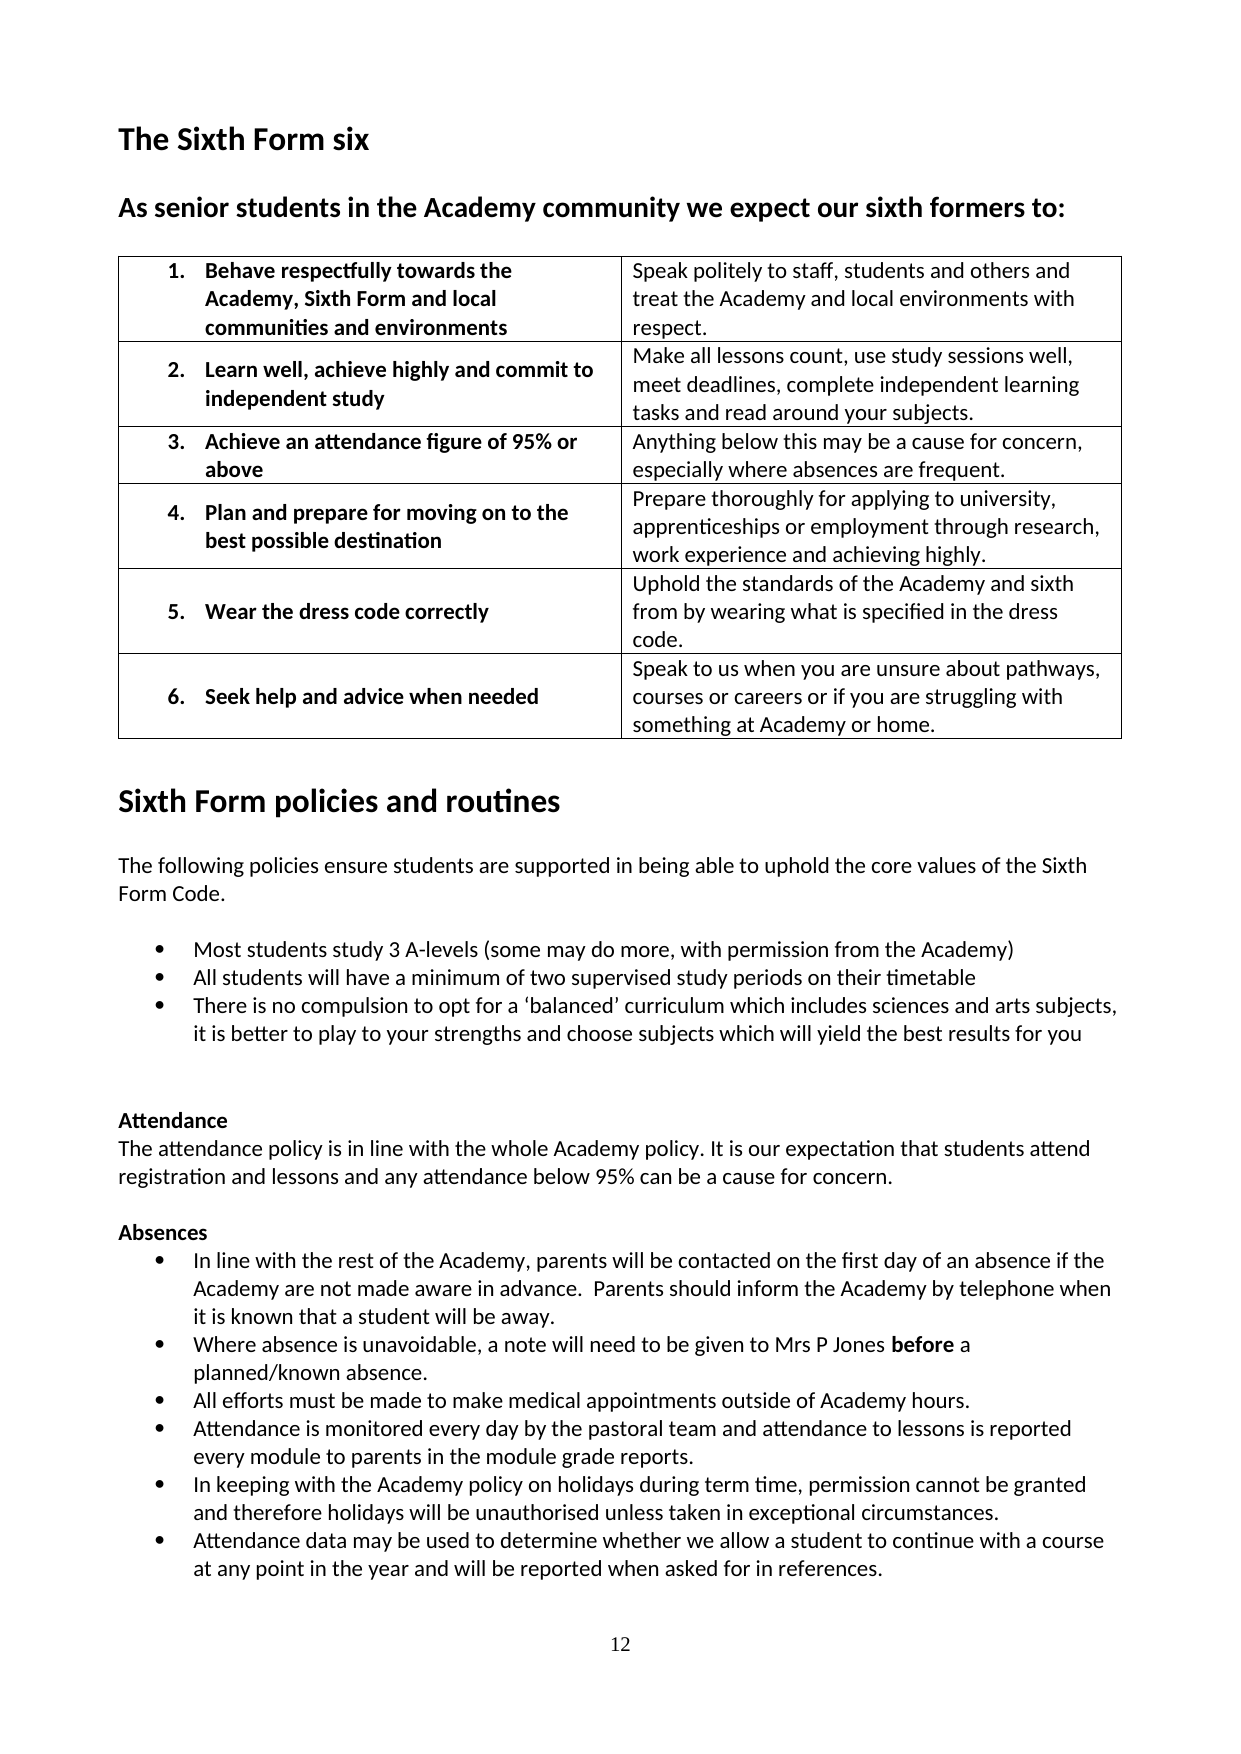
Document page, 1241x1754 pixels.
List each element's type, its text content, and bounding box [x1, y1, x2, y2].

list Most students study 3 A-levels (some may do more, with permission from the Academy) [156, 935, 1122, 963]
table_cell Uphold the standards of the Academy and sixth from by wearing what is specified in the dress code. [622, 569, 1121, 653]
text The Sixth Form six [118, 118, 1122, 159]
table_header Speak politely to staff, students and others and treat the Academy and local environments with respect. [622, 257, 1121, 341]
table_cell Make all lessons count, use study sessions well, meet deadlines, complete independent learning tasks and read around your subjects. [622, 342, 1121, 426]
list Attendance data may be used to determine whether we allow a student to continue with a course at any point in the year and will be reported when asked for in references. [156, 1526, 1122, 1582]
list In keeping with the Academy policy on holidays during term time, permission cannot be granted and therefore holidays will be unauthorised unless taken in exceptional circumstances. [156, 1470, 1122, 1526]
text Sixth Form policies and routines [118, 780, 1122, 821]
text Attendance [118, 1106, 1122, 1134]
table_cell Achieve an attendance figure of 95% or above [119, 427, 621, 483]
table_cell Speak to us when you are unsure about pathways, courses or careers or if you are struggling with something at Academy or home. [622, 654, 1121, 738]
text The following policies ensure students are supported in being able to uphold the core values of the Sixth Form Code. [118, 851, 1122, 907]
table_cell Wear the dress code correctly [119, 569, 621, 653]
text Absences [118, 1218, 1122, 1246]
table_cell Seek help and advice when needed [119, 654, 621, 738]
table_cell Plan and prepare for moving on to the best possible destination [119, 484, 621, 568]
list All efforts must be made to make medical appointments outside of Academy hours. [156, 1386, 1122, 1414]
list There is no compulsion to opt for a ‘balanced’ curriculum which includes sciences and arts subjects, it is better to play to your strengths and choose subjects which will yield the best results for you [156, 991, 1122, 1047]
list In line with the rest of the Academy, parents will be contacted on the first day of an absence if the Academy are not made aware in advance. Parents should inform the Academy by telephone when it is known that a student will be away. [156, 1246, 1122, 1330]
table_cell Prepare thoroughly for applying to university, apprenticeships or employment through research, work experience and achieving highly. [622, 484, 1121, 568]
list All students will have a minimum of two supervised study periods on their timetable [156, 963, 1122, 991]
table_cell Learn well, achieve highly and commit to independent study [119, 342, 621, 426]
table_header Behave respectfully towards the Academy, Sixth Form and local communities and environments [119, 257, 621, 341]
text The attendance policy is in line with the whole Academy policy. It is our expectation that students attend registration and lessons and any attendance below 95% can be a cause for concern. [118, 1134, 1122, 1190]
list Where absence is unavoidable, a note will need to be given to Mrs P Jones before a planned/known absence. [156, 1330, 1122, 1386]
list Attendance is monitored every day by the pastoral team and attendance to lessons is reported every module to parents in the module grade reports. [156, 1414, 1122, 1470]
table_cell Anything below this may be a cause for concern, especially where absences are frequent. [622, 427, 1121, 483]
text As senior students in the Academy community we expect our sixth formers to: [118, 189, 1122, 225]
